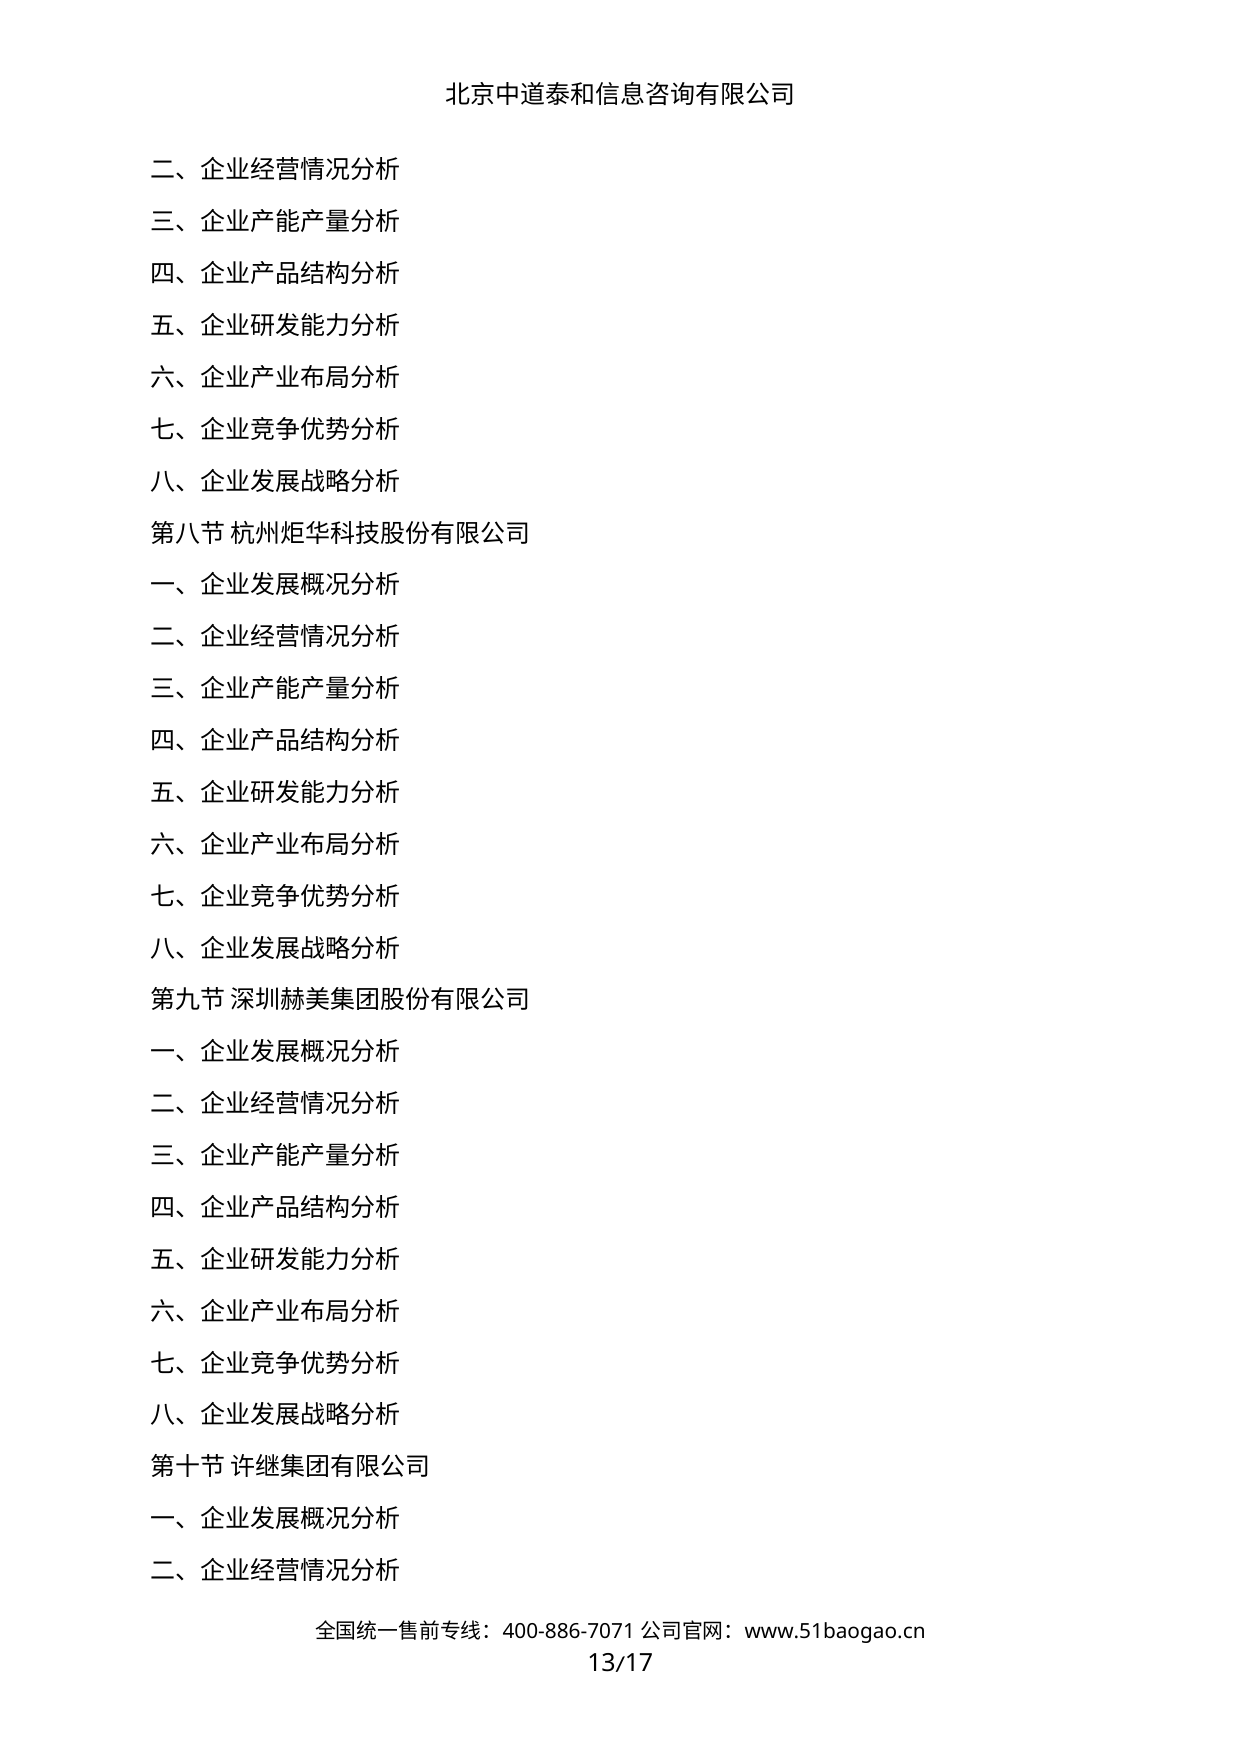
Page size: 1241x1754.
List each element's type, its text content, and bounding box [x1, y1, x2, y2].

text 二、企业经营情况分析 [150, 1084, 1090, 1120]
text 八、企业发展战略分析 [150, 928, 1090, 964]
text 一、企业发展概况分析 [150, 565, 1090, 601]
text 四、企业产品结构分析 [150, 1187, 1090, 1224]
text 七、企业竞争优势分析 [150, 1343, 1090, 1379]
text 八、企业发展战略分析 [150, 1395, 1090, 1431]
text 一、企业发展概况分析 [150, 1032, 1090, 1068]
text 二、企业经营情况分析 [150, 150, 1090, 186]
text 七、企业竞争优势分析 [150, 409, 1090, 446]
text 四、企业产品结构分析 [150, 721, 1090, 757]
text 一、企业发展概况分析 [150, 1499, 1090, 1535]
text 五、企业研发能力分析 [150, 306, 1090, 342]
text 八、企业发展战略分析 [150, 461, 1090, 497]
text 三、企业产能产量分析 [150, 202, 1090, 238]
text 三、企业产能产量分析 [150, 669, 1090, 705]
text 六、企业产业布局分析 [150, 824, 1090, 861]
text 四、企业产品结构分析 [150, 254, 1090, 290]
text 六、企业产业布局分析 [150, 1291, 1090, 1327]
text 第八节 杭州炬华科技股份有限公司 [150, 513, 1090, 549]
text 三、企业产能产量分析 [150, 1136, 1090, 1172]
text 二、企业经营情况分析 [150, 617, 1090, 653]
text 五、企业研发能力分析 [150, 1239, 1090, 1276]
text 七、企业竞争优势分析 [150, 876, 1090, 912]
text 第九节 深圳赫美集团股份有限公司 [150, 980, 1090, 1016]
text 六、企业产业布局分析 [150, 357, 1090, 394]
text 二、企业经营情况分析 [150, 1551, 1090, 1587]
text 五、企业研发能力分析 [150, 772, 1090, 809]
text 第十节 许继集团有限公司 [150, 1447, 1090, 1483]
